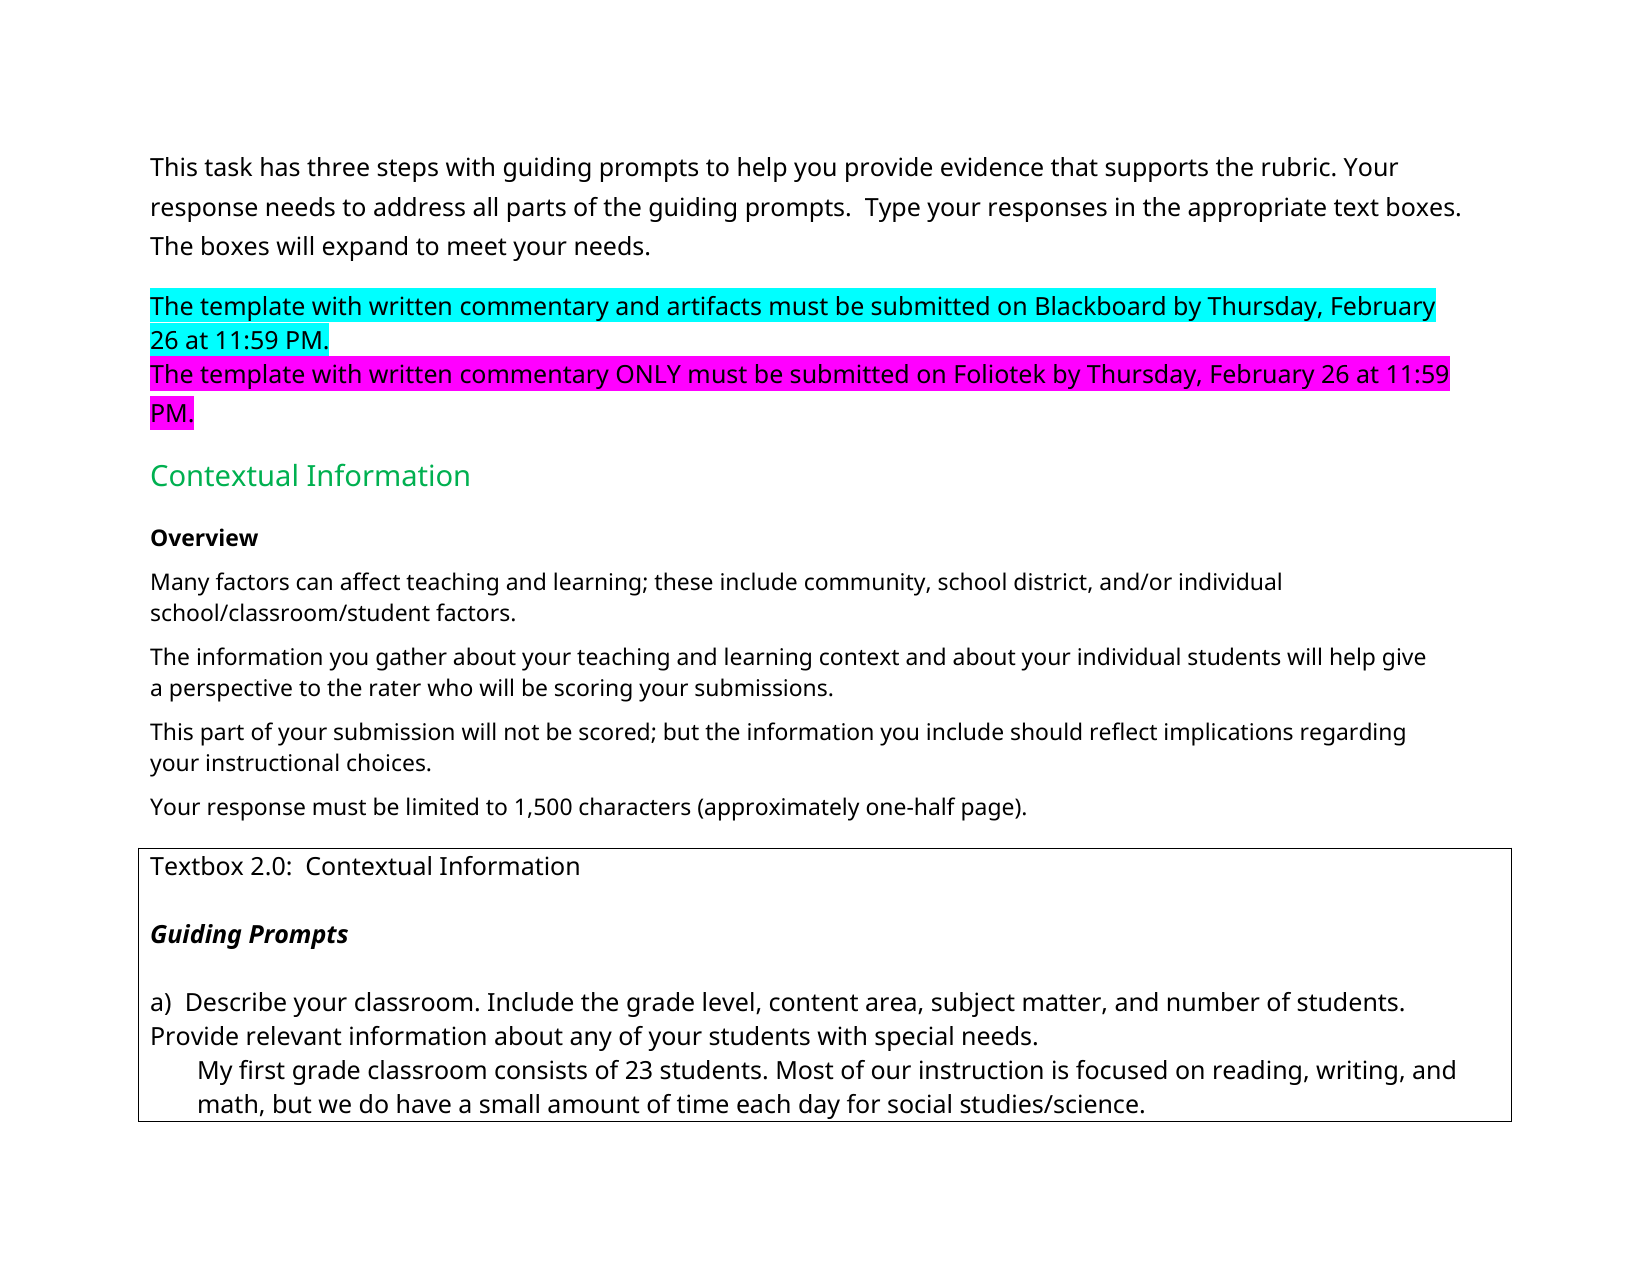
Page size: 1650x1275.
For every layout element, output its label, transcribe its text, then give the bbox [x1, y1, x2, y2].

text Contextual Information [150, 456, 1500, 495]
text The information you gather about your teaching and learning context and about your individual students will help give a perspective to the rater who will be scoring your submissions. [150, 641, 1435, 703]
text Many factors can affect teaching and learning; these include community, school district, and/or individual school/classroom/student factors. [150, 566, 1435, 628]
text The template with written commentary ONLY must be submitted on Foliotek by Thursday, February 26 at 11:59 PM. [150, 356, 1500, 430]
text Your response must be limited to 1,500 characters (approximately one-half page). [150, 791, 1500, 822]
text This part of your submission will not be scored; but the information you include should reflect implications regarding your instructional choices. [150, 716, 1435, 778]
text This task has three steps with guiding prompts to help you provide evidence that supports the rubric. Your response needs to address all parts of the guiding prompts. Type your responses in the appropriate text boxes. The boxes will expand to meet your needs. [150, 150, 1500, 262]
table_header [139, 849, 1511, 1121]
text Overview [150, 522, 1435, 553]
text The template with written commentary and artifacts must be submitted on Blackboard by Thursday, February 26 at 11:59 PM. [150, 288, 1464, 356]
